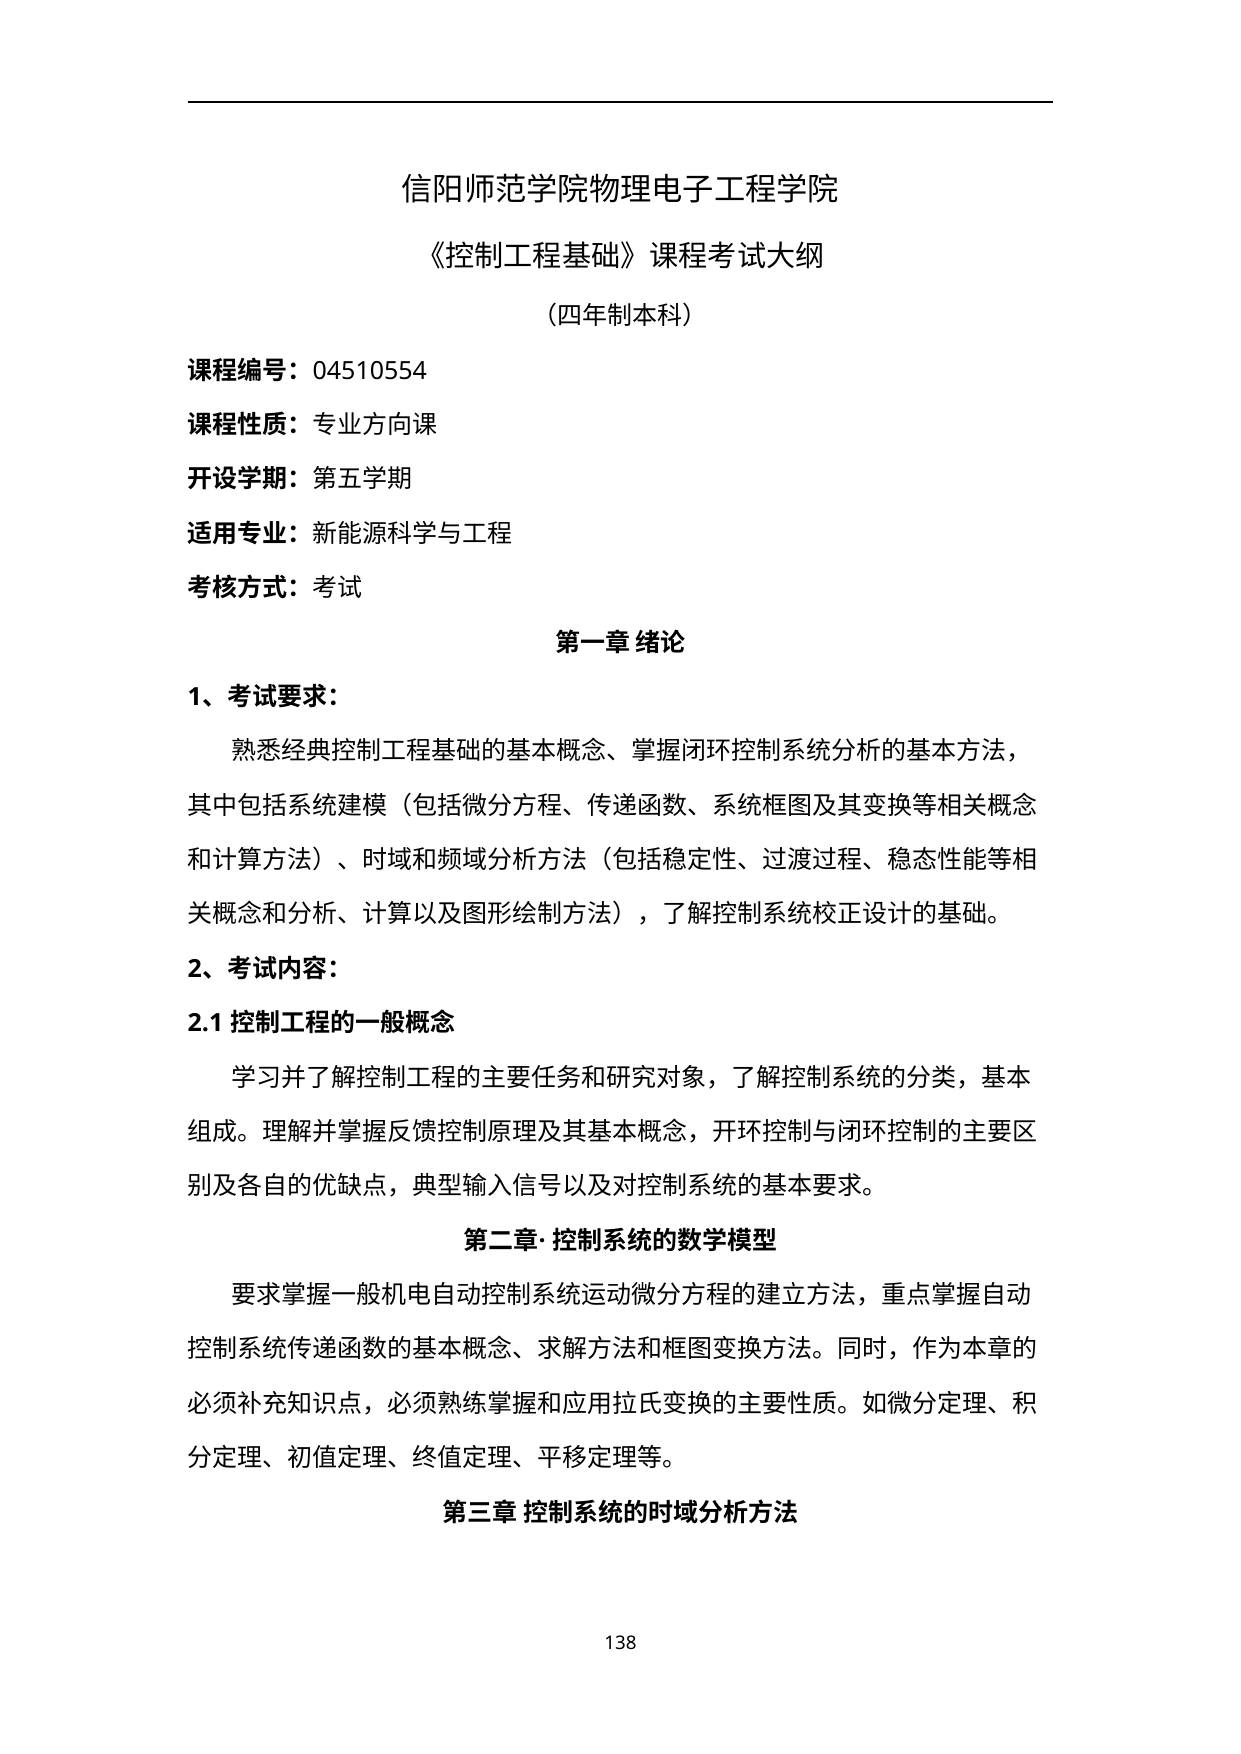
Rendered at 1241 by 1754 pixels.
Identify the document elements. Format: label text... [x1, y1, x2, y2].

text 1、考试要求： [187, 676, 1053, 713]
text 第三章 控制系统的时域分析方法 [187, 1492, 1053, 1528]
text 考核方式：考试 [187, 568, 1053, 604]
text （四年制本科） [187, 296, 1053, 332]
text 要求掌握一般机电自动控制系统运动微分方程的建立方法，重点掌握自动控制系统传递函数的基本概念、求解方法和框图变换方法。同时，作为本章的必须补充知识点，必须熟练掌握和应用拉氏变换的主要性质。如微分定理、积分定理、初值定理、终值定理、平移定理等。 [187, 1274, 1053, 1474]
text 熟悉经典控制工程基础的基本概念、掌握闭环控制系统分析的基本方法，其中包括系统建模（包括微分方程、传递函数、系统框图及其变换等相关概念和计算方法）、时域和频域分析方法（包括稳定性、过渡过程、稳态性能等相关概念和分析、计算以及图形绘制方法），了解控制系统校正设计的基础。 [187, 731, 1053, 930]
text 信阳师范学院物理电子工程学院 [187, 164, 1053, 210]
text 适用专业：新能源科学与工程 [187, 513, 1053, 549]
text 课程性质：专业方向课 [187, 404, 1053, 441]
text 2、考试内容： [187, 948, 1053, 984]
text 学习并了解控制工程的主要任务和研究对象，了解控制系统的分类，基本组成。理解并掌握反馈控制原理及其基本概念，开环控制与闭环控制的主要区别及各自的优缺点，典型输入信号以及对控制系统的基本要求。 [187, 1057, 1053, 1202]
text 《控制工程基础》课程考试大纲 [187, 232, 1053, 274]
text 课程编号：04510554 [187, 350, 1053, 386]
text 2.1 控制工程的一般概念 [187, 1003, 1053, 1039]
text 第一章 绪论 [187, 622, 1053, 658]
text 第二章· 控制系统的数学模型 [187, 1220, 1053, 1256]
text 开设学期：第五学期 [187, 459, 1053, 495]
